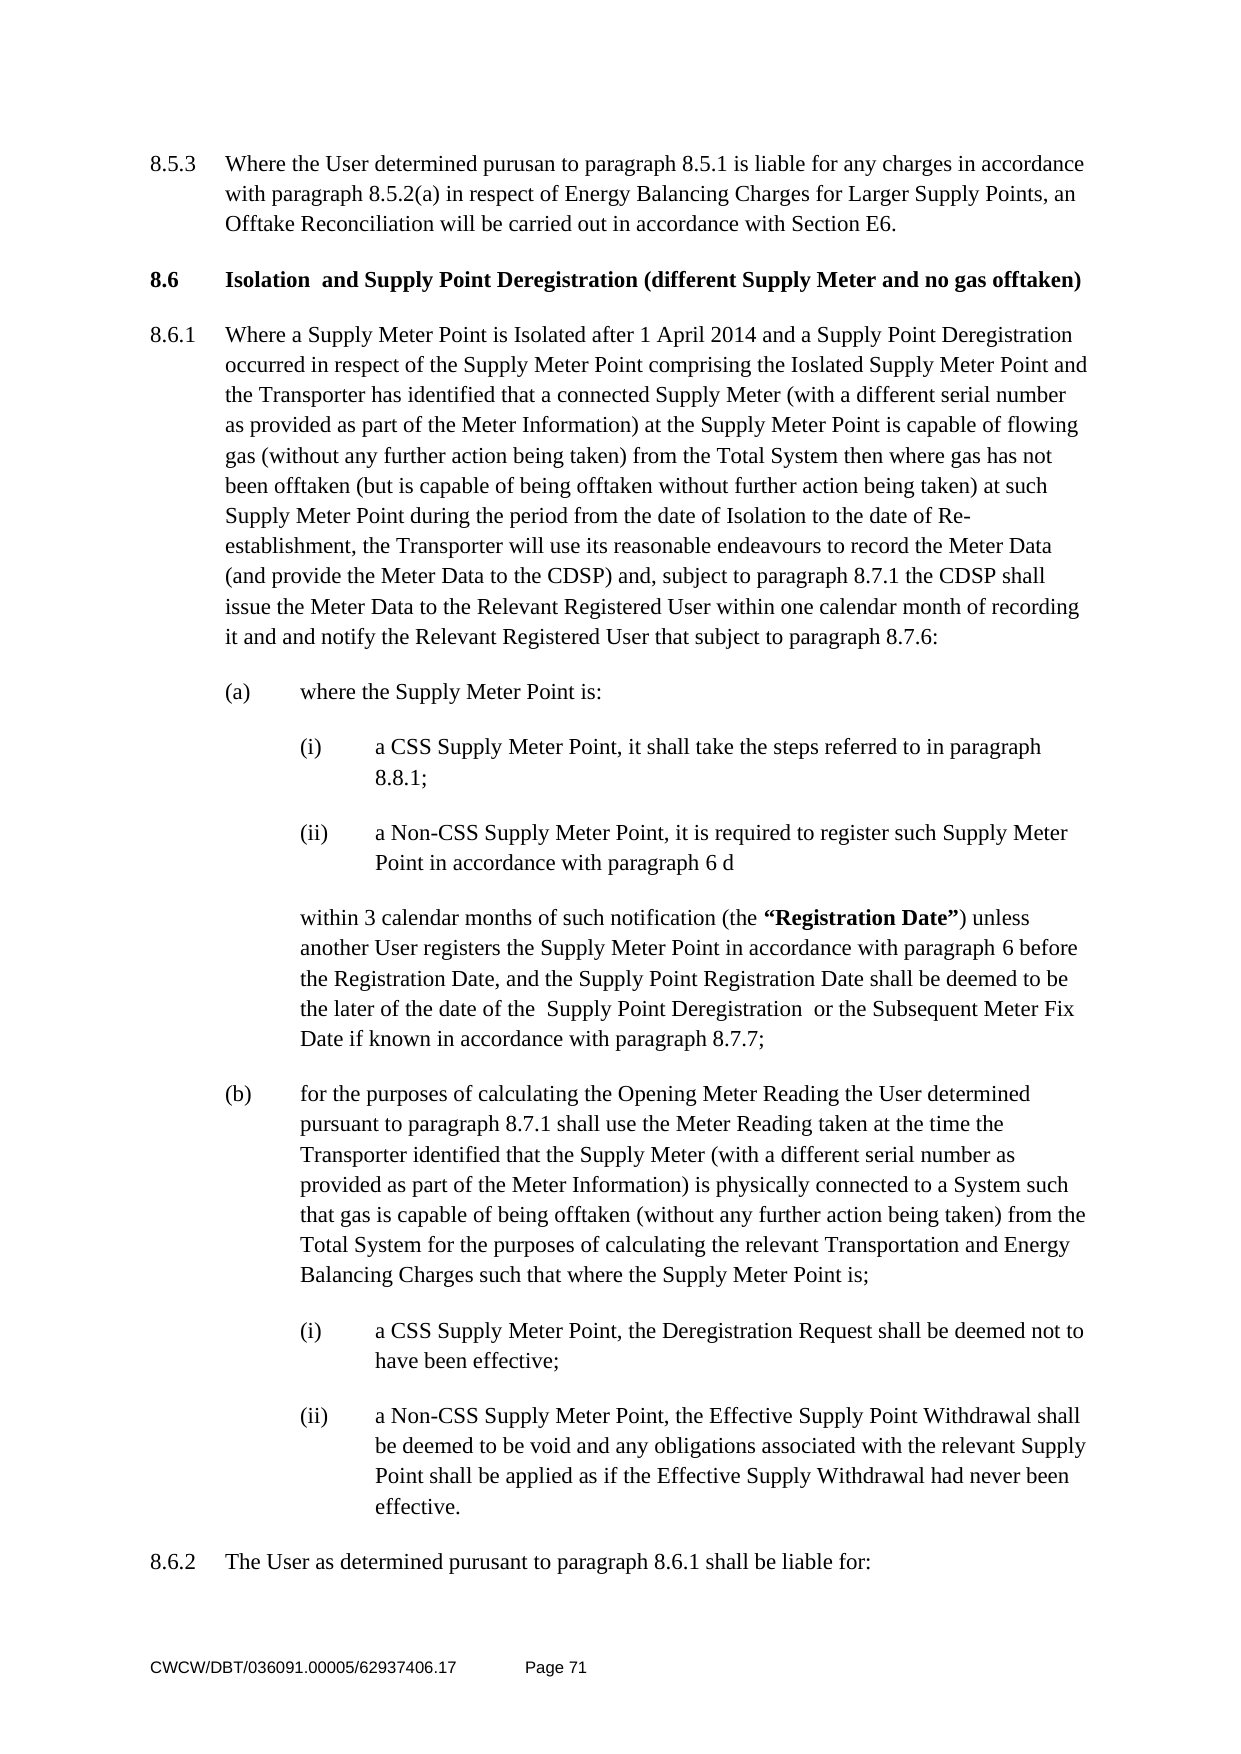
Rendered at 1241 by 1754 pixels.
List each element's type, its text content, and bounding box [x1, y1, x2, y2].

text a Non-CSS Supply Meter Point, the Effective Supply Point Withdrawal shall be deemed to be void and any obligations associated with the relevant Supply Point shall be applied as if the Effective Supply Withdrawal had never been effective. [300, 1402, 1090, 1519]
text The User as determined purusant to paragraph 8.6.1 shall be liable for: [150, 1548, 1090, 1574]
text Where a Supply Meter Point is Isolated after 1 April 2014 and a Supply Point Deregistration occurred in respect of the Supply Meter Point comprising the Ioslated Supply Meter Point and the Transporter has identified that a connected Supply Meter (with a different serial number as provided as part of the Meter Information) at the Supply Meter Point is capable of flowing gas (without any further action being taken) from the Total System then where gas has not been offtaken (but is capable of being offtaken without further action being taken) at such Supply Meter Point during the period from the date of Isolation to the date of Re-establishment, the Transporter will use its reasonable endeavours to record the Meter Data (and provide the Meter Data to the CDSP) and, subject to paragraph 8.7.1 the CDSP shall issue the Meter Data to the Relevant Registered User within one calendar month of recording it and and notify the Relevant Registered User that subject to paragraph 8.7.6: [150, 321, 1090, 649]
text a CSS Supply Meter Point, the Deregistration Request shall be deemed not to have been effective; [300, 1317, 1090, 1373]
text a CSS Supply Meter Point, it shall take the steps referred to in paragraph 8.8.1; [300, 733, 1090, 790]
text for the purposes of calculating the Opening Meter Reading the User determined pursuant to paragraph 8.7.1 shall use the Meter Reading taken at the time the Transporter identified that the Supply Meter (with a different serial number as provided as part of the Meter Information) is physically connected to a System such that gas is capable of being offtaken (without any further action being taken) from the Total System for the purposes of calculating the relevant Transportation and Energy Balancing Charges such that where the Supply Meter Point is; [225, 1080, 1090, 1288]
text where the Supply Meter Point is: [225, 678, 1090, 704]
text Where the User determined purusan to paragraph 8.5.1 is liable for any charges in accordance with paragraph 8.5.2(a) in respect of Energy Balancing Charges for Larger Supply Points, an Offtake Reconciliation will be carried out in accordance with Section E6. [150, 150, 1090, 237]
text a Non-CSS Supply Meter Point, it is required to register such Supply Meter Point in accordance with paragraph 6 d [300, 819, 1090, 875]
list within 3 calendar months of such notification (the “Registration Date”) unless another User registers the Supply Meter Point in accordance with paragraph 6 before the Registration Date, and the Supply Point Registration Date shall be deemed to be the later of the date of the Supply Point Deregistration or the Subsequent Meter Fix Date if known in accordance with paragraph 8.7.7; [300, 904, 1090, 1051]
subtitle Isolation and Supply Point Deregistration (different Supply Meter and no gas offtaken) [150, 266, 1090, 292]
